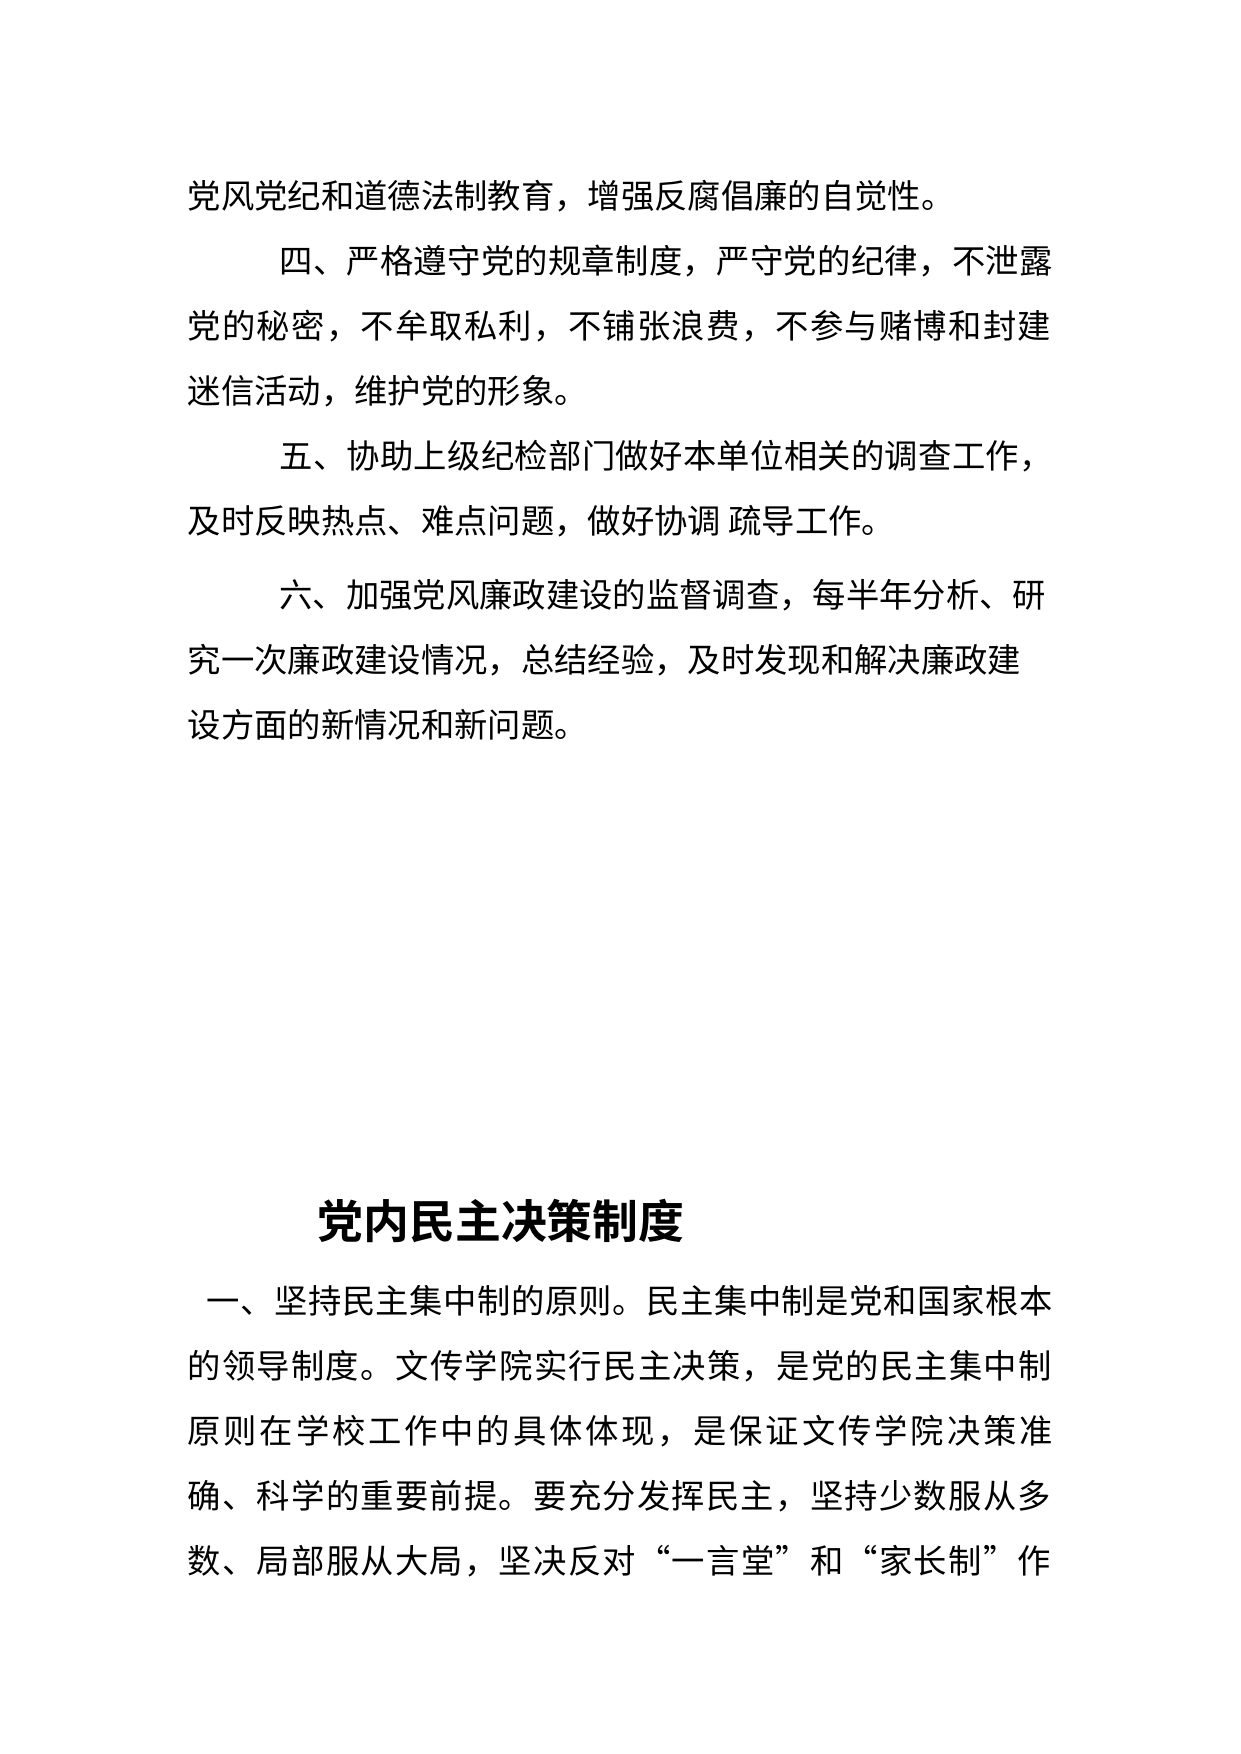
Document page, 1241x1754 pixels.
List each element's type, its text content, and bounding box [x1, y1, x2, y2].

text 六、加强党风廉政建设的监督调查，每半年分析、研究一次廉政建设情况，总结经验，及时发现和解决廉政建设方面的新情况和新问题。 [187, 552, 1053, 747]
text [187, 1267, 1053, 1592]
text 五、协助上级纪检部门做好本单位相关的调查工作，及时反映热点、难点问题，做好协调 疏导工作。 [187, 422, 1053, 552]
text 党内民主决策制度 [187, 1169, 1053, 1267]
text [187, 162, 1053, 227]
text 四、严格遵守党的规章制度，严守党的纪律，不泄露党的秘密，不牟取私利，不铺张浪费，不参与赌博和封建迷信活动，维护党的形象。 [187, 227, 1053, 422]
